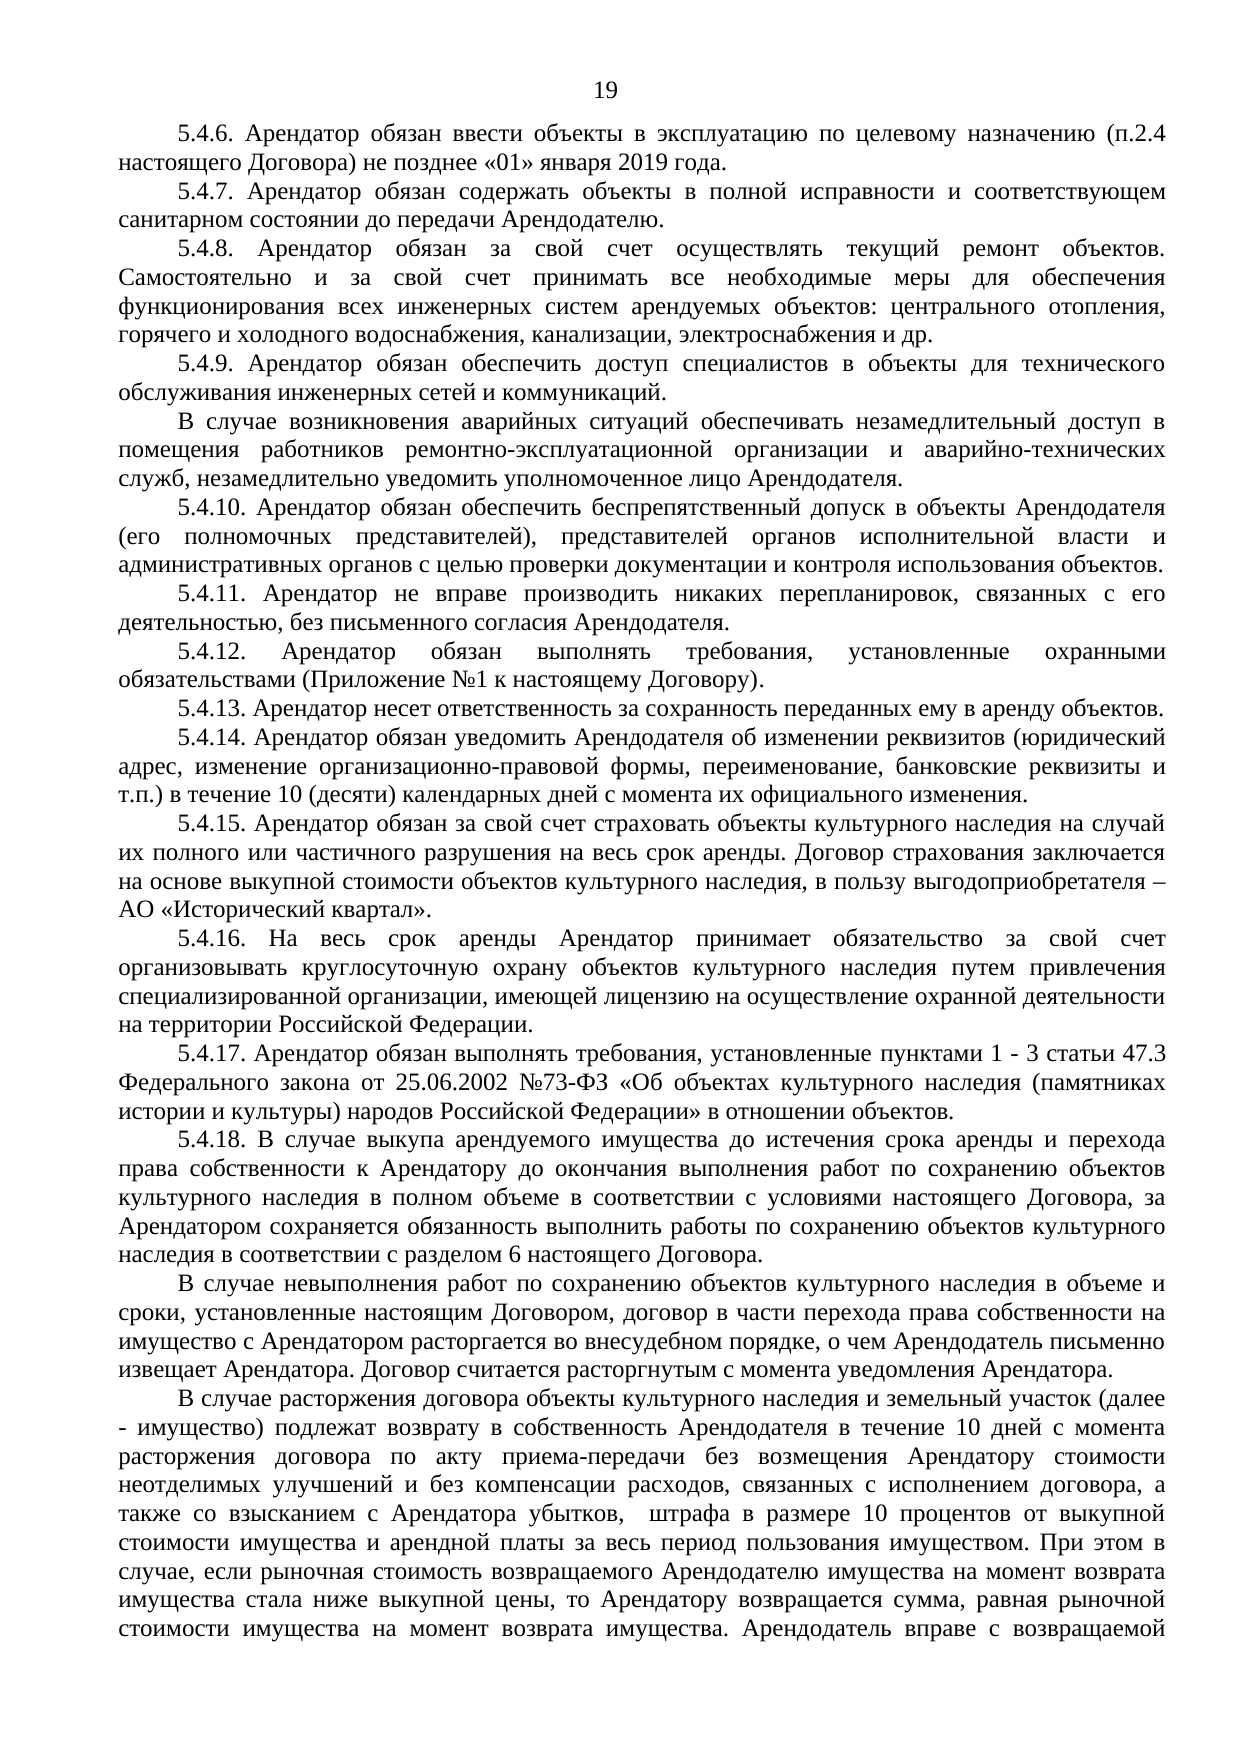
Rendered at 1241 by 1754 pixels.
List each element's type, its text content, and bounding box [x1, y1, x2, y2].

text В случае возникновения аварийных ситуаций обеспечивать незамедлительный доступ в помещения работников ремонтно-эксплуатационной организации и аварийно-технических служб, незамедлительно уведомить уполномоченное лицо Арендодателя. [118, 406, 1167, 492]
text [118, 1383, 1167, 1642]
text 5.4.15. Арендатор обязан за свой счет страховать объекты культурного наследия на случай их полного или частичного разрушения на весь срок аренды. Договор страхования заключается на основе выкупной стоимости объектов культурного наследия, в пользу выгодоприобретателя – АО «Исторический квартал». [118, 808, 1167, 923]
text 5.4.6. Арендатор обязан ввести объекты в эксплуатацию по целевому назначению (п.2.4 настоящего Договора) не позднее «01» января 2019 года. [118, 118, 1167, 176]
text 5.4.17. Арендатор обязан выполнять требования, установленные пунктами 1 - 3 статьи 47.3 Федерального закона от 25.06.2002 №73-ФЗ «Об объектах культурного наследия (памятниках истории и культуры) народов Российской Федерации» в отношении объектов. [118, 1038, 1167, 1124]
text 5.4.9. Арендатор обязан обеспечить доступ специалистов в объекты для технического обслуживания инженерных сетей и коммуникаций. [118, 348, 1167, 406]
text 5.4.14. Арендатор обязан уведомить Арендодателя об изменении реквизитов (юридический адрес, изменение организационно-правовой формы, переименование, банковские реквизиты и т.п.) в течение 10 (десяти) календарных дней с момента их официального изменения. [118, 722, 1167, 808]
text 5.4.16. На весь срок аренды Арендатор принимает обязательство за свой счет организовывать круглосуточную охрану объектов культурного наследия путем привлечения специализированной организации, имеющей лицензию на осуществление охранной деятельности на территории Российской Федерации. [118, 923, 1167, 1038]
text 5.4.10. Арендатор обязан обеспечить беспрепятственный допуск в объекты Арендодателя (его полномочных представителей), представителей органов исполнительной власти и административных органов с целью проверки документации и контроля использования объектов. [118, 492, 1167, 578]
text 5.4.11. Арендатор не вправе производить никаких перепланировок, связанных с его деятельностью, без письменного согласия Арендодателя. [118, 578, 1167, 636]
text В случае невыполнения работ по сохранению объектов культурного наследия в объеме и сроки, установленные настоящим Договором, договор в части перехода права собственности на имущество с Арендатором расторгается во внесудебном порядке, о чем Арендодатель письменно извещает Арендатора. Договор считается расторгнутым с момента уведомления Арендатора. [118, 1268, 1167, 1383]
text 5.4.8. Арендатор обязан за свой счет осуществлять текущий ремонт объектов. Самостоятельно и за свой счет принимать все необходимые меры для обеспечения функционирования всех инженерных систем арендуемых объектов: центрального отопления, горячего и холодного водоснабжения, канализации, электроснабжения и др. [118, 233, 1167, 348]
text 5.4.7. Арендатор обязан содержать объекты в полной исправности и соответствующем санитарном состоянии до передачи Арендодателю. [118, 176, 1167, 233]
text 5.4.13. Арендатор несет ответственность за сохранность переданных ему в аренду объектов. [118, 693, 1167, 722]
text 5.4.12. Арендатор обязан выполнять требования, установленные охранными обязательствами (Приложение №1 к настоящему Договору). [118, 636, 1167, 693]
text 5.4.18. В случае выкупа арендуемого имущества до истечения срока аренды и перехода права собственности к Арендатору до окончания выполнения работ по сохранению объектов культурного наследия в полном объеме в соответствии с условиями настоящего Договора, за Арендатором сохраняется обязанность выполнить работы по сохранению объектов культурного наследия в соответствии с разделом 6 настоящего Договора. [118, 1124, 1167, 1268]
